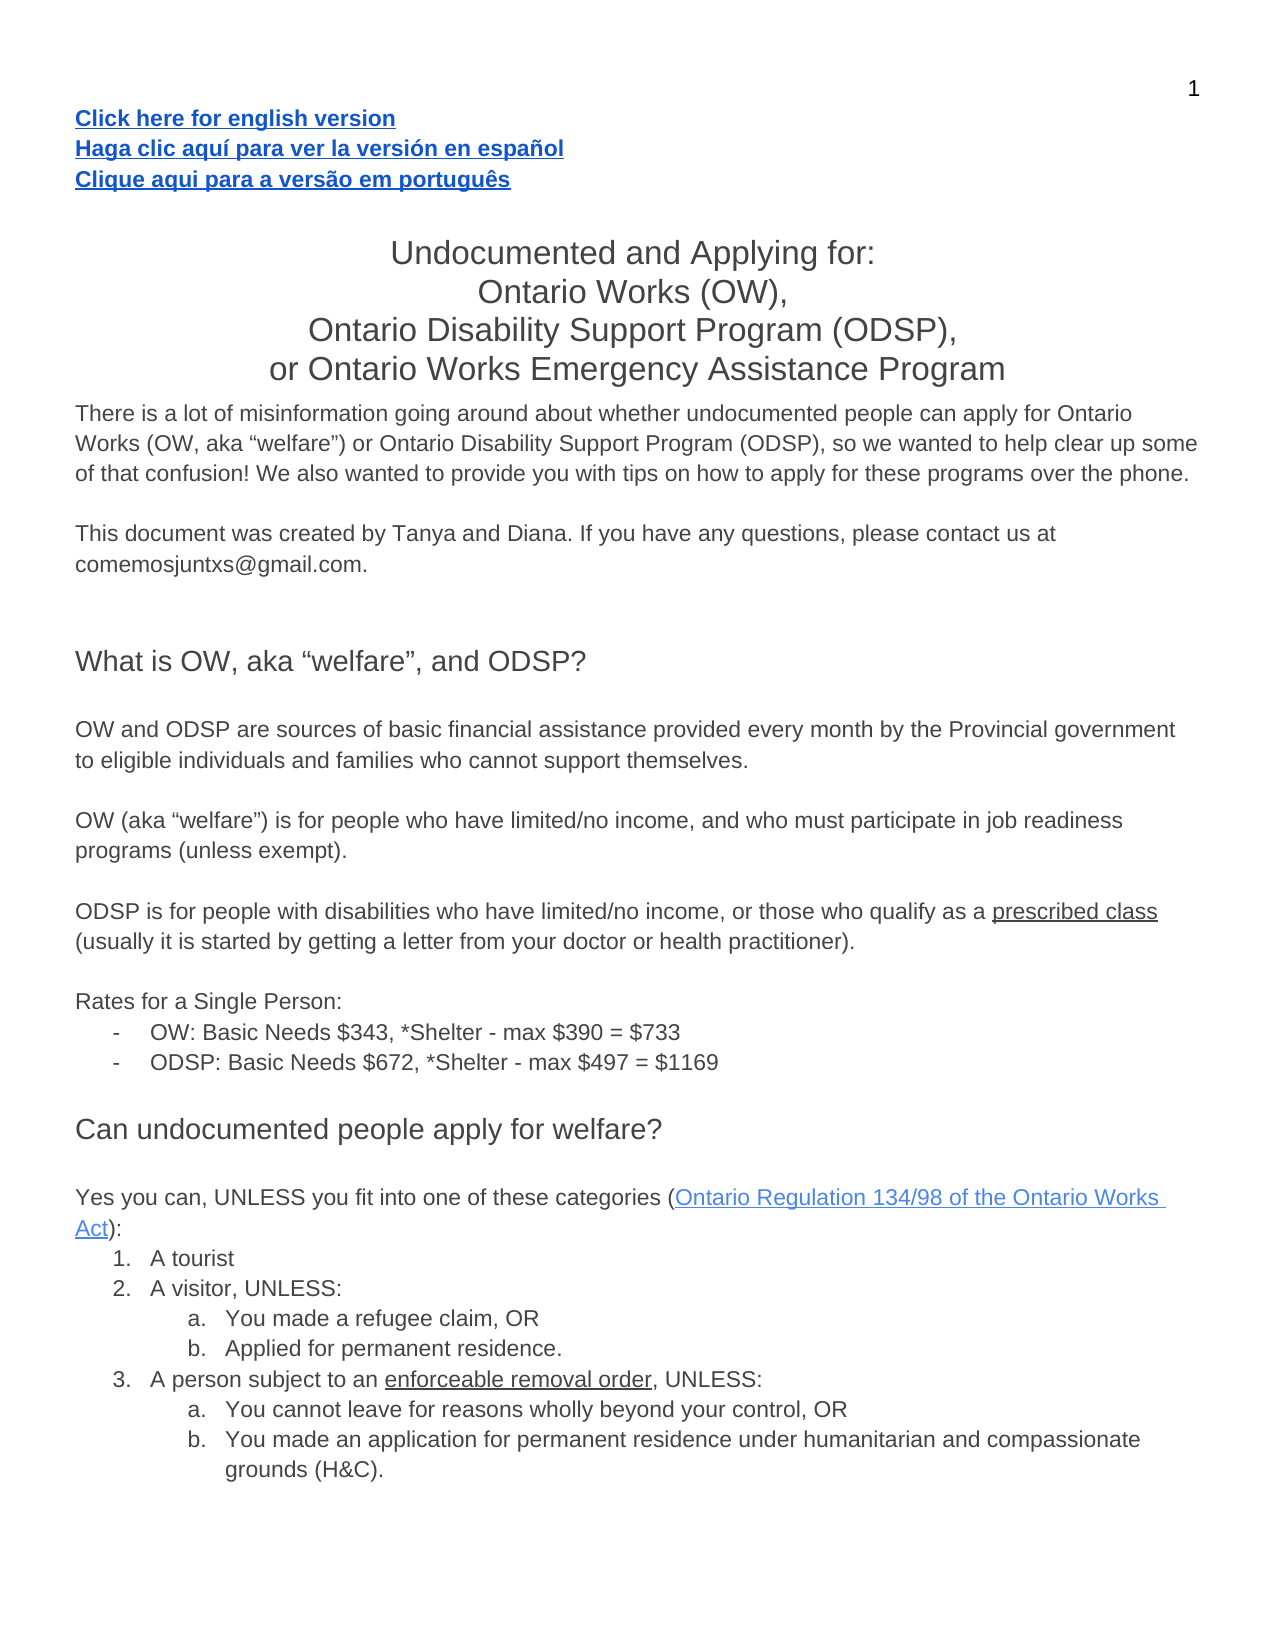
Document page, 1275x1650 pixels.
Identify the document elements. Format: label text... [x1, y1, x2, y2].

list You made a refugee claim, OR [187, 1305, 1200, 1332]
list OW: Basic Needs $343, *Shelter - max $390 = $733 [112, 1018, 1200, 1045]
text Rates for a Single Person: [75, 988, 1200, 1015]
text Haga clic aquí para ver la versión en español [75, 135, 1200, 162]
subtitle Undocumented and Applying for: Ontario Works (OW), Ontario Disability Support Program (ODSP), or Ontario Works Emergency Assistance Program [75, 233, 1200, 387]
list A tourist [112, 1245, 1200, 1271]
text OW (aka “welfare”) is for people who have limited/no income, and who must participate in job readiness programs (unless exempt). [75, 807, 1200, 864]
list ODSP: Basic Needs $672, *Shelter - max $497 = $1169 [112, 1049, 1200, 1075]
text There is a lot of misinformation going around about whether undocumented people can apply for Ontario Works (OW, aka “welfare”) or Ontario Disability Support Program (ODSP), so we wanted to help clear up some of that confusion! We also wanted to provide you with tips on how to apply for these programs over the phone. [75, 399, 1200, 486]
text This document was created by Tanya and Diana. If you have any questions, please contact us at comemosjuntxs@gmail.com. [75, 520, 1200, 577]
text OW and ODSP are sources of basic financial assistance provided every month by the Provincial government to eligible individuals and families who cannot support themselves. [75, 716, 1200, 773]
text Click here for english version [75, 105, 1200, 132]
subtitle What is OW, aka “welfare”, and ODSP? [75, 644, 1200, 678]
text Clique aqui para a versão em português [75, 166, 1200, 192]
list You made an application for permanent residence under humanitarian and compassionate grounds (H&C). [187, 1426, 1200, 1483]
text ODSP is for people with disabilities who have limited/no income, or those who qualify as a prescribed class (usually it is started by getting a letter from your doctor or health practitioner). [75, 898, 1200, 954]
list A person subject to an enforceable removal order, UNLESS: [112, 1366, 1200, 1392]
list A visitor, UNLESS: [112, 1275, 1200, 1301]
text Yes you can, UNLESS you fit into one of these categories (Ontario Regulation 134/98 of the Ontario Works Act): [75, 1184, 1200, 1241]
list Applied for permanent residence. [187, 1335, 1200, 1362]
list You cannot leave for reasons wholly beyond your control, OR [187, 1396, 1200, 1422]
subtitle Can undocumented people apply for welfare? [75, 1112, 1200, 1146]
